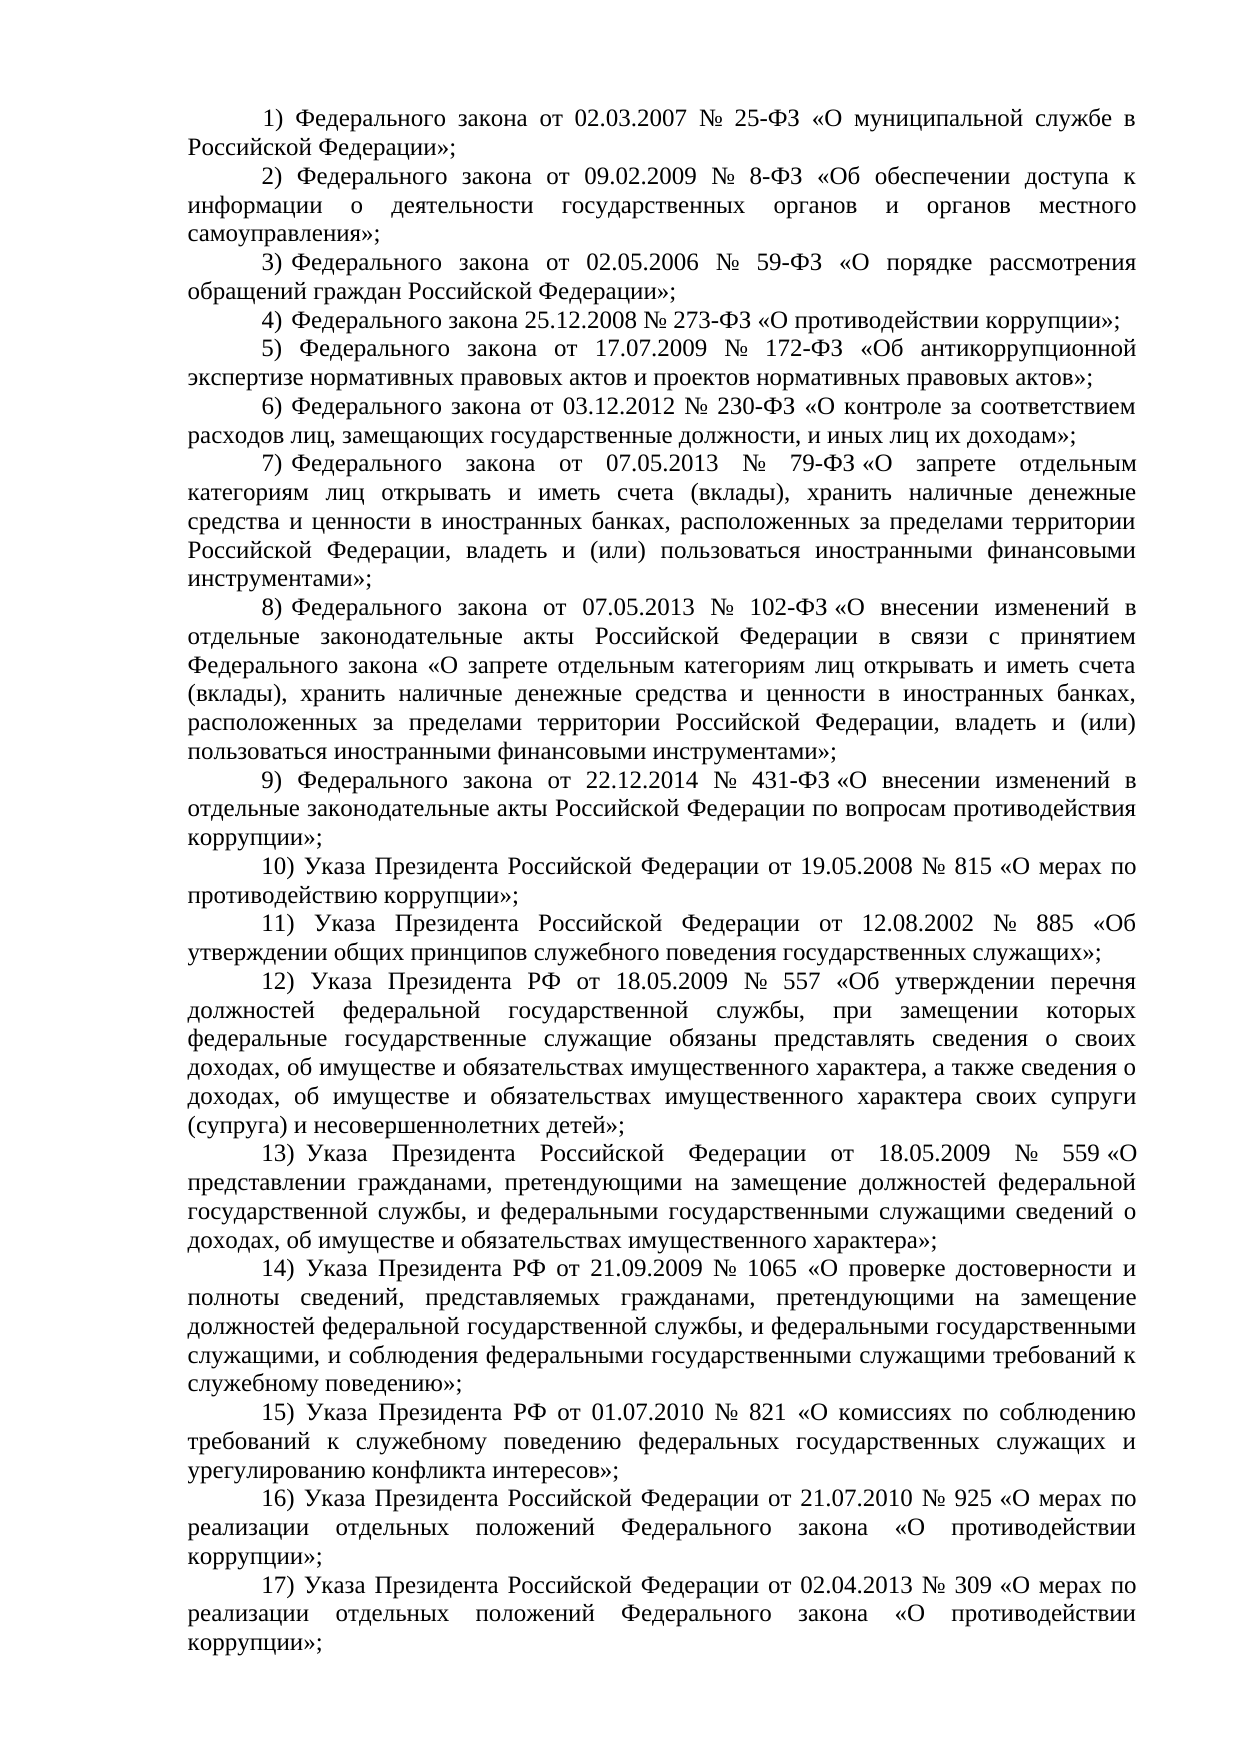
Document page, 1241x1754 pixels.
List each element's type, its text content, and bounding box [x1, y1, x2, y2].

text 8) Федерального закона от 07.05.2013 № 102-ФЗ «О внесении изменений в отдельные законодательные акты Российской Федерации в связи с принятием Федерального закона «О запрете отдельным категориям лиц открывать и иметь счета (вклады), хранить наличные денежные средства и ценности в иностранных банках, расположенных за пределами территории Российской Федерации, владеть и (или) пользоваться иностранными финансовыми инструментами»; [187, 592, 1137, 765]
text 4) Федерального закона 25.12.2008 № 273-ФЗ «О противодействии коррупции»; [187, 305, 1137, 333]
text 5) Федерального закона от 17.07.2009 № 172-ФЗ «Об антикоррупционной экспертизе нормативных правовых актов и проектов нормативных правовых актов»; [187, 333, 1137, 391]
text 2) Федерального закона от 09.02.2009 № 8-ФЗ «Об обеспечении доступа к информации о деятельности государственных органов и органов местного самоуправления»; [187, 161, 1137, 247]
text 13) Указа Президента Российской Федерации от 18.05.2009 № 559 «О представлении гражданами, претендующими на замещение должностей федеральной государственной службы, и федеральными государственными служащими сведений о доходах, об имуществе и обязательствах имущественного характера»; [187, 1138, 1137, 1253]
text 10) Указа Президента Российской Федерации от 19.05.2008 № 815 «О мерах по противодействию коррупции»; [187, 851, 1137, 908]
text 11) Указа Президента Российской Федерации от 12.08.2002 № 885 «Об утверждении общих принципов служебного поведения государственных служащих»; [187, 908, 1137, 966]
text 7) Федерального закона от 07.05.2013 № 79-ФЗ «О запрете отдельным категориям лиц открывать и иметь счета (вклады), хранить наличные денежные средства и ценности в иностранных банках, расположенных за пределами территории Российской Федерации, владеть и (или) пользоваться иностранными финансовыми инструментами»; [187, 448, 1137, 592]
text 16) Указа Президента Российской Федерации от 21.07.2010 № 925 «О мерах по реализации отдельных положений Федерального закона «О противодействии коррупции»; [187, 1483, 1137, 1570]
text 6) Федерального закона от 03.12.2012 № 230-ФЗ «О контроле за соответствием расходов лиц, замещающих государственные должности, и иных лиц их доходам»; [187, 391, 1137, 448]
text 14) Указа Президента РФ от 21.09.2009 № 1065 «О проверке достоверности и полноты сведений, представляемых гражданами, претендующими на замещение должностей федеральной государственной службы, и федеральными государственными служащими, и соблюдения федеральными государственными служащими требований к служебному поведению»; [187, 1253, 1137, 1397]
text 15) Указа Президента РФ от 01.07.2010 № 821 «О комиссиях по соблюдению требований к служебному поведению федеральных государственных служащих и урегулированию конфликта интересов»; [187, 1397, 1137, 1483]
text 9) Федерального закона от 22.12.2014 № 431-ФЗ «О внесении изменений в отдельные законодательные акты Российской Федерации по вопросам противодействия коррупции»; [187, 765, 1137, 851]
text 17) Указа Президента Российской Федерации от 02.04.2013 № 309 «О мерах по реализации отдельных положений Федерального закона «О противодействии коррупции»; [187, 1570, 1137, 1656]
text 3) Федерального закона от 02.05.2006 № 59-ФЗ «О порядке рассмотрения обращений граждан Российской Федерации»; [187, 247, 1137, 305]
text 12) Указа Президента РФ от 18.05.2009 № 557 «Об утверждении перечня должностей федеральной государственной службы, при замещении которых федеральные государственные служащие обязаны представлять сведения о своих доходах, об имуществе и обязательствах имущественного характера, а также сведения о доходах, об имуществе и обязательствах имущественного характера своих супруги (супруга) и несовершеннолетних детей»; [187, 966, 1137, 1138]
text 1) Федерального закона от 02.03.2007 № 25-ФЗ «О муниципальной службе в Российской Федерации»; [187, 103, 1137, 161]
